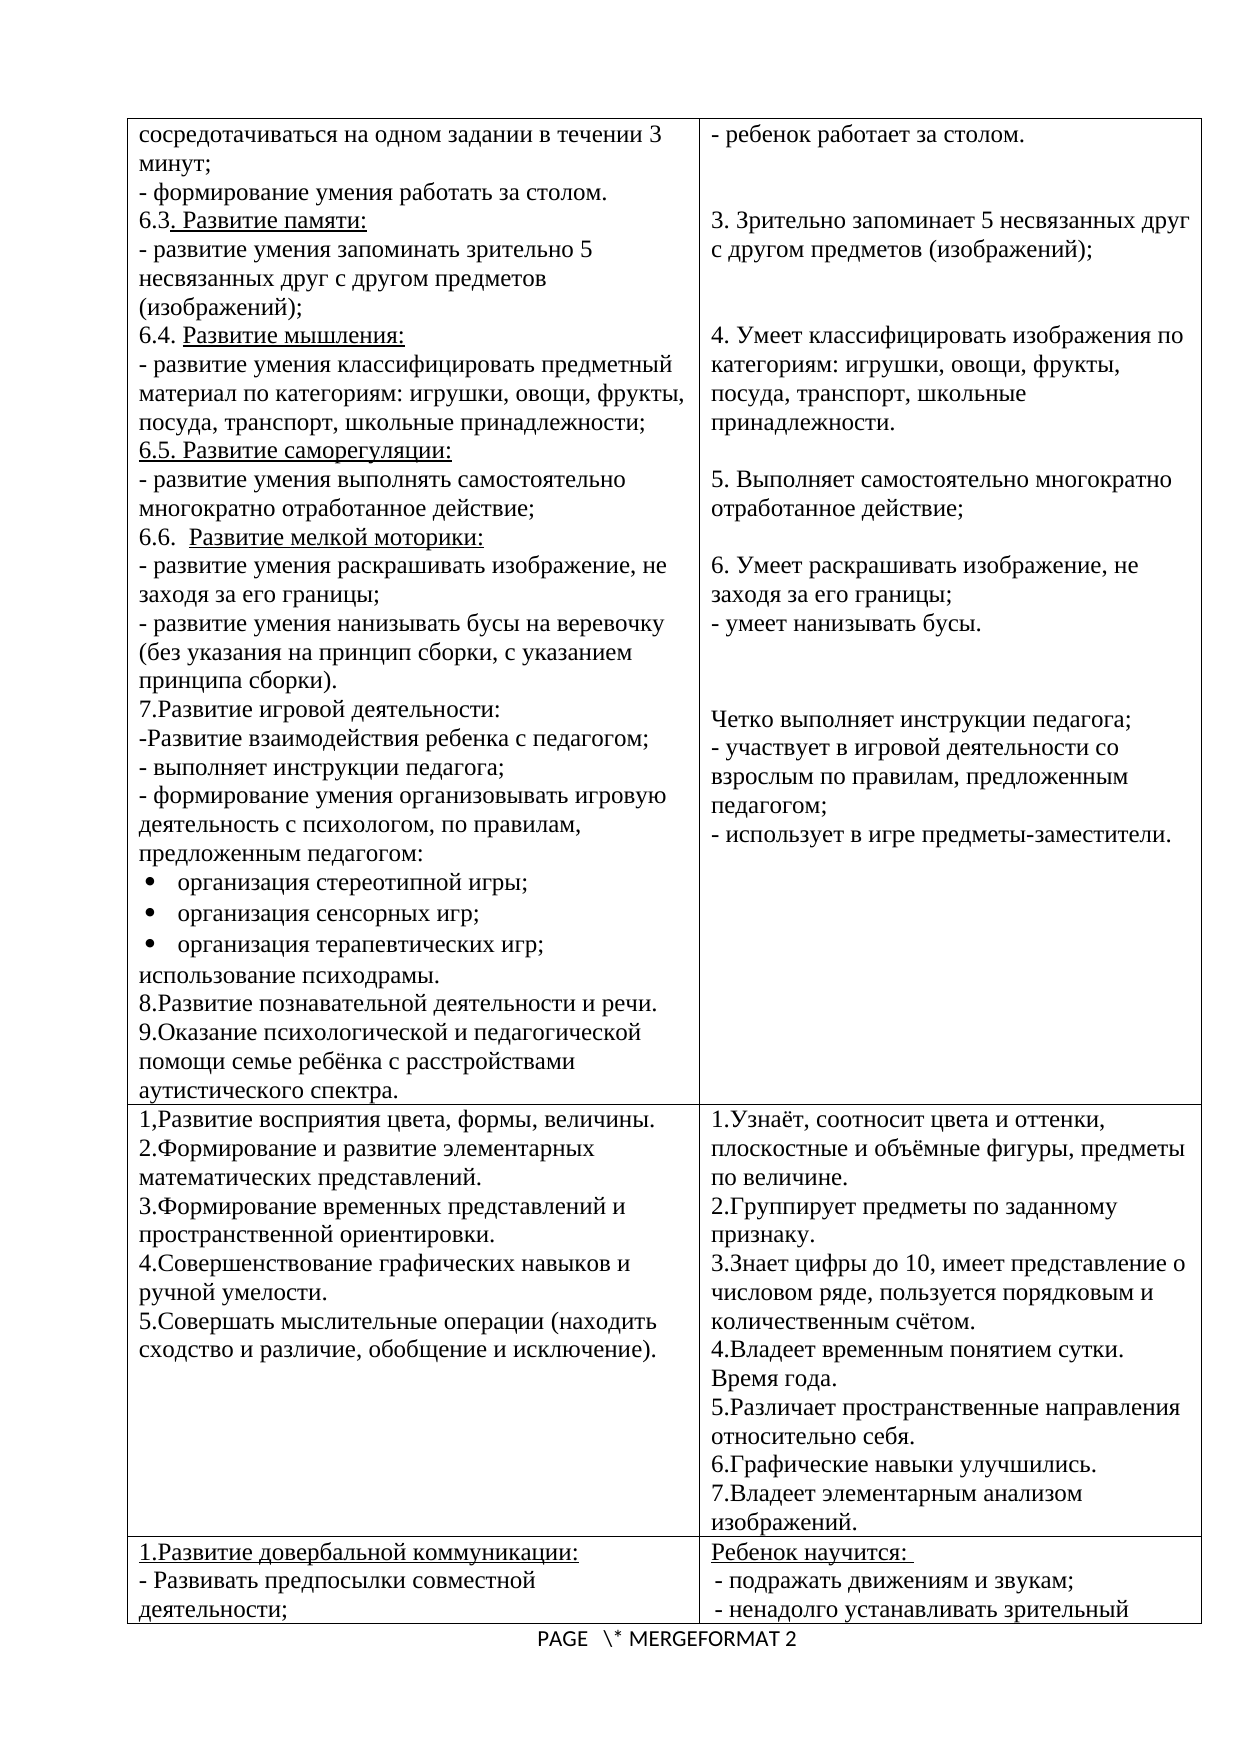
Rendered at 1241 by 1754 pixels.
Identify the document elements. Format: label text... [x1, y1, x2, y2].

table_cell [128, 119, 699, 1103]
table_cell 1.Узнаёт, соотносит цвета и оттенки, плоскостные и объёмные фигуры, предметы по величине. 2.Группирует предметы по заданному признаку. 3.Знает цифры до 10, имеет представление о числовом ряде, пользуется порядковым и количественным счётом. 4.Владеет временным понятием сутки. Время года. 5.Различает пространственные направления относительно себя. 6.Графические навыки улучшились. 7.Владеет элементарным анализом изображений. [700, 1105, 1201, 1536]
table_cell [128, 1537, 699, 1623]
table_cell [700, 119, 1201, 1103]
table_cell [700, 1537, 1201, 1623]
table_cell 1,Развитие восприятия цвета, формы, величины. 2.Формирование и развитие элементарных математических представлений. 3.Формирование временных представлений и пространственной ориентировки. 4.Совершенствование графических навыков и ручной умелости. 5.Совершать мыслительные операции (находить сходство и различие, обобщение и исключение). [128, 1105, 699, 1536]
